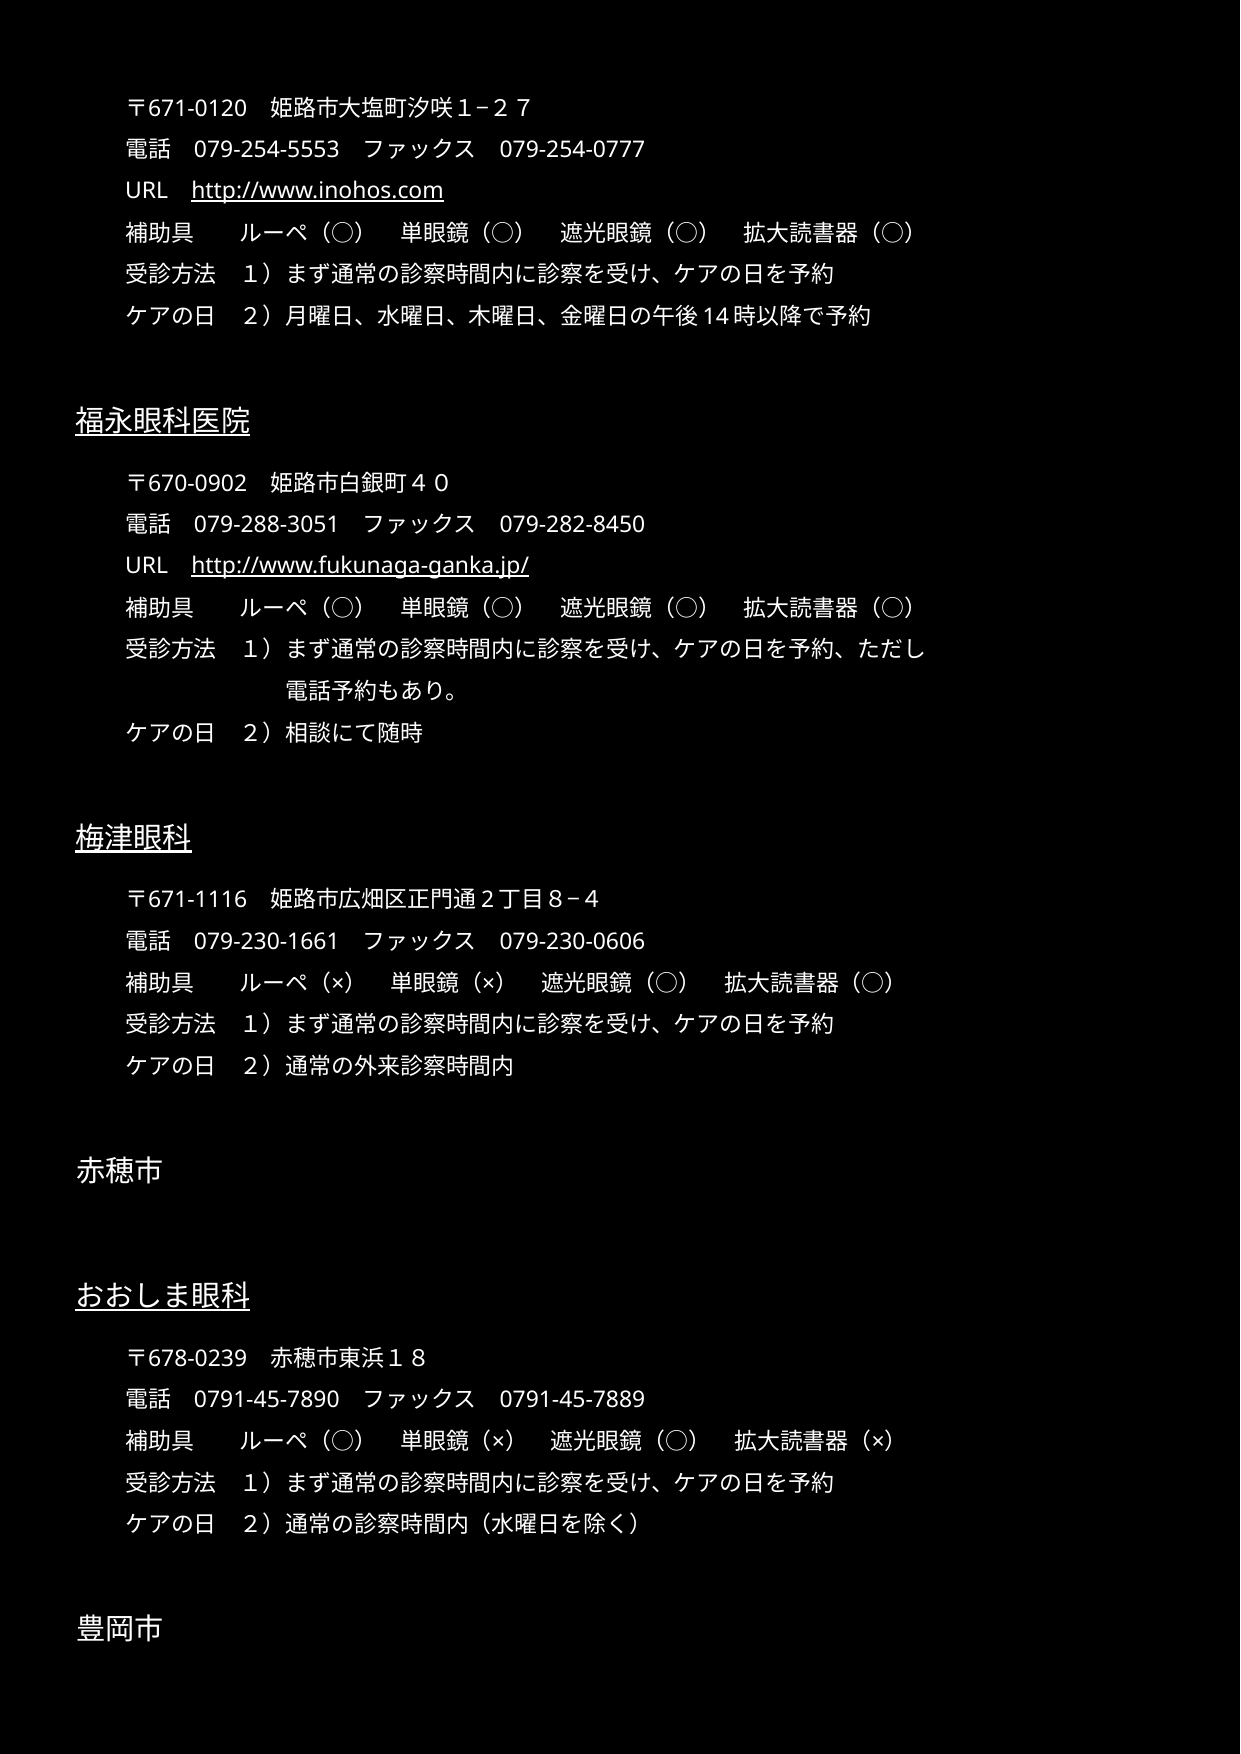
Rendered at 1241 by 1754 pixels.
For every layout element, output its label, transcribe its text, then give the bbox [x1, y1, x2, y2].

text 〒678-0239 赤穂市東浜１８ [125, 1335, 1165, 1377]
text おおしま眼科 [75, 1252, 1165, 1335]
text URL http://www.inohos.com [125, 169, 1165, 210]
text 電話予約もあり。 [125, 669, 1165, 710]
text 〒671-0120 姫路市大塩町汐咲１−２７ [125, 85, 1165, 127]
text 電話 0791-45-7890 ファックス 0791-45-7889 [125, 1377, 1165, 1419]
text 豊岡市 [75, 1585, 1165, 1669]
text 補助具 ルーペ（○） 単眼鏡（○） 遮光眼鏡（○） 拡大読書器（○） [125, 210, 1165, 252]
text ケアの日 ２）通常の外来診察時間内 [125, 1044, 1165, 1085]
text 福永眼科医院 [75, 377, 1165, 460]
text 電話 079-254-5553 ファックス 079-254-0777 [125, 127, 1165, 169]
text 梅津眼科 [75, 794, 1165, 877]
text 受診方法 １）まず通常の診察時間内に診察を受け、ケアの日を予約 [125, 1002, 1165, 1044]
text 受診方法 １）まず通常の診察時間内に診察を受け、ケアの日を予約 [125, 1460, 1165, 1502]
text URL http://www.fukunaga-ganka.jp/ [125, 544, 1165, 585]
text 〒671-1116 姫路市広畑区正門通2丁目８−４ [125, 877, 1165, 919]
text ケアの日 ２）相談にて随時 [125, 710, 1165, 752]
text 赤穂市 [75, 1127, 1165, 1210]
text 受診方法 １）まず通常の診察時間内に診察を受け、ケアの日を予約、ただし [125, 627, 1165, 669]
text 電話 079-288-3051 ファックス 079-282-8450 [125, 502, 1165, 544]
text 〒670-0902 姫路市白銀町４０ [125, 460, 1165, 502]
text 補助具 ルーペ（○） 単眼鏡（×） 遮光眼鏡（○） 拡大読書器（×） [125, 1419, 1165, 1460]
text 受診方法 １）まず通常の診察時間内に診察を受け、ケアの日を予約 [125, 252, 1165, 294]
text ケアの日 ２）月曜日、水曜日、木曜日、金曜日の午後14時以降で予約 [125, 294, 1165, 335]
text 補助具 ルーペ（○） 単眼鏡（○） 遮光眼鏡（○） 拡大読書器（○） [125, 585, 1165, 627]
text 電話 079-230-1661 ファックス 079-230-0606 [125, 919, 1165, 960]
text 補助具 ルーペ（×） 単眼鏡（×） 遮光眼鏡（○） 拡大読書器（○） [125, 960, 1165, 1002]
text ケアの日 ２）通常の診察時間内（水曜日を除く） [125, 1502, 1165, 1544]
